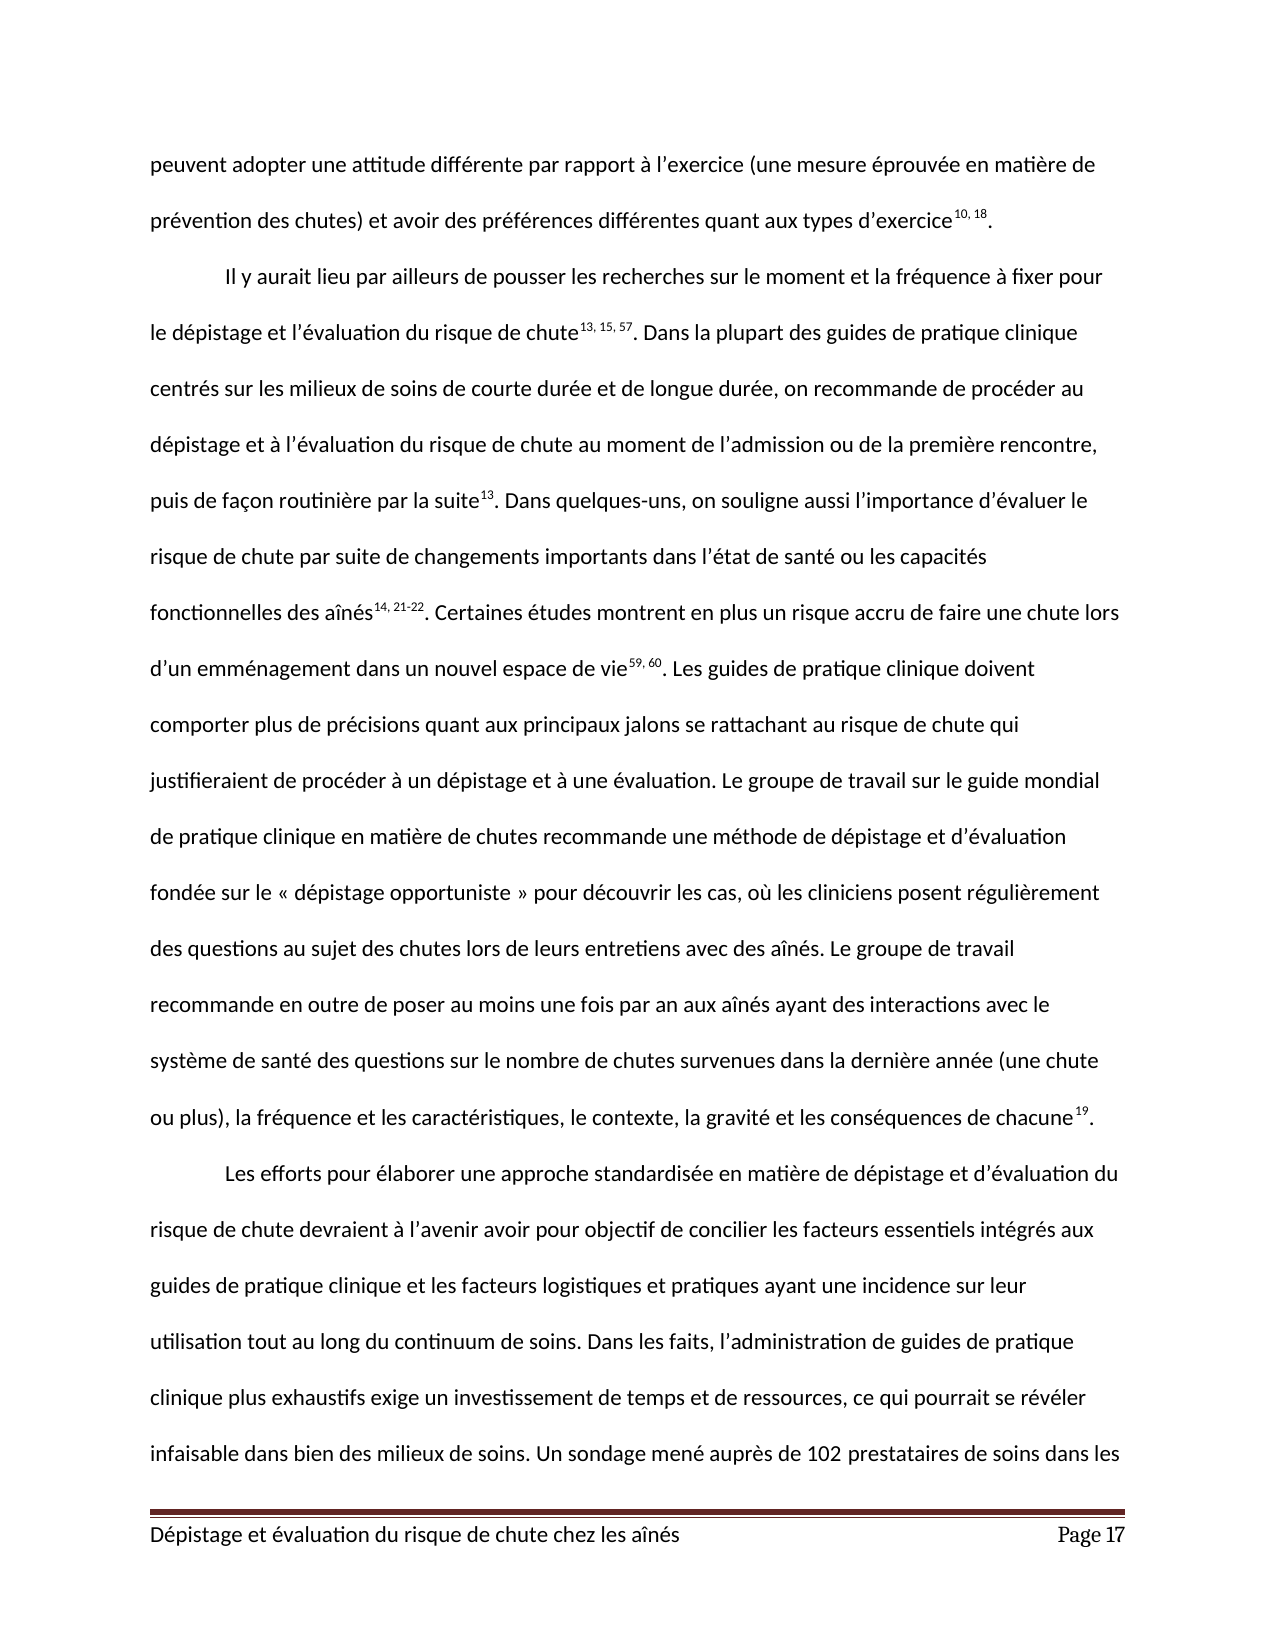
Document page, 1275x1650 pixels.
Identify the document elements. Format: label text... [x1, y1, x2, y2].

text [150, 150, 1125, 234]
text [150, 1159, 1125, 1467]
text Il y aurait lieu par ailleurs de pousser les recherches sur le moment et la fréquence à fixer pour le dépistage et l’évaluation du risque de chute13, 15, 57. Dans la plupart des guides de pratique clinique centrés sur les milieux de soins de courte durée et de longue durée, on recommande de procéder au dépistage et à l’évaluation du risque de chute au moment de l’admission ou de la première rencontre, puis de façon routinière par la suite13. Dans quelques-uns, on souligne aussi l’importance d’évaluer le risque de chute par suite de changements importants dans l’état de santé ou les capacités fonctionnelles des aînés14, 21-22. Certaines études montrent en plus un risque accru de faire une chute lors d’un emménagement dans un nouvel espace de vie59, 60. Les guides de pratique clinique doivent comporter plus de précisions quant aux principaux jalons se rattachant au risque de chute qui justifieraient de procéder à un dépistage et à une évaluation. Le groupe de travail sur le guide mondial de pratique clinique en matière de chutes recommande une méthode de dépistage et d’évaluation fondée sur le « dépistage opportuniste » pour découvrir les cas, où les cliniciens posent régulièrement des questions au sujet des chutes lors de leurs entretiens avec des aînés. Le groupe de travail recommande en outre de poser au moins une fois par an aux aînés ayant des interactions avec le système de santé des questions sur le nombre de chutes survenues dans la dernière année (une chute ou plus), la fréquence et les caractéristiques, le contexte, la gravité et les conséquences de chacune19. [150, 262, 1125, 1131]
